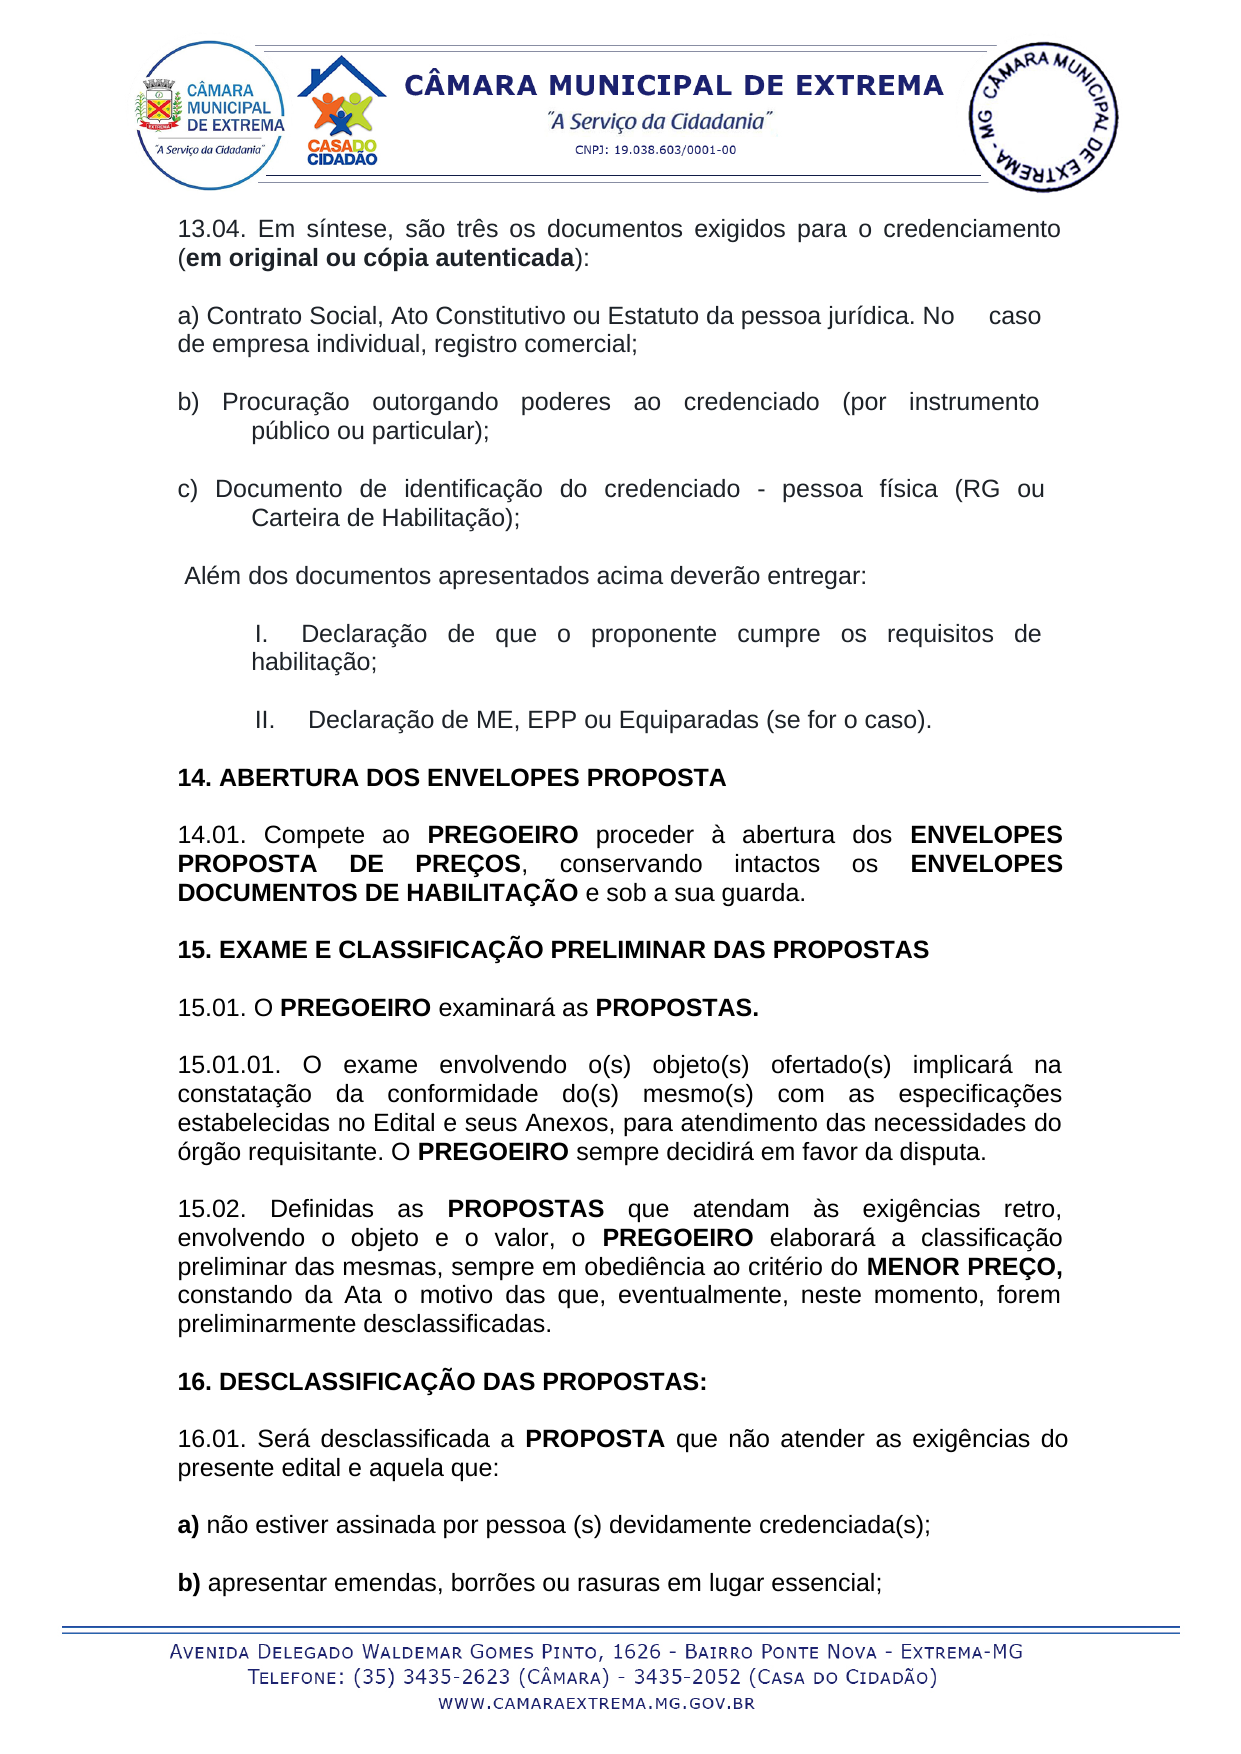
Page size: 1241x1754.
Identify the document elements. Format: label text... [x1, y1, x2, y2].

text 14.01. Compete ao PREGOEIRO proceder à abertura dos ENVELOPES PROPOSTA DE PREÇOS, conservando intactos os ENVELOPES DOCUMENTOS DE HABILITAÇÃO e sob a sua guarda. [177, 820, 1063, 906]
text I. Declaração de que o proponente cumpre os requisitos de habilitação; [177, 618, 1063, 676]
text a) não estiver assinada por pessoa (s) devidamente credenciada(s); [177, 1510, 1063, 1539]
text 15. EXAME E CLASSIFICAÇÃO PRELIMINAR DAS PROPOSTAS [177, 935, 1063, 964]
text 16.01. Será desclassificada a PROPOSTA que não atender as exigências do presente edital e aquela que: [177, 1424, 1069, 1481]
text c) Documento de identificação do credenciado - pessoa física (RG ou Carteira de Habilitação); [177, 474, 1063, 531]
text b) Procuração outorgando poderes ao credenciado (por instrumento público ou particular); [177, 387, 1063, 445]
text 15.01. O PREGOEIRO examinará as PROPOSTAS. [177, 993, 1063, 1021]
text Além dos documentos apresentados acima deverão entregar: [177, 561, 1063, 589]
text 13.04. Em síntese, são três os documentos exigidos para o credenciamento (em original ou cópia autenticada): [177, 214, 1063, 271]
text II. Declaração de ME, EPP ou Equiparadas (se for o caso). [177, 705, 1063, 734]
picture [46, 1615, 1194, 1724]
text a) Contrato Social, Ato Constitutivo ou Estatuto da pessoa jurídica. No caso de empresa individual, registro comercial; [177, 301, 1063, 358]
text 15.02. Definidas as PROPOSTAS que atendam às exigências retro, envolvendo o objeto e o valor, o PREGOEIRO elaborará a classificação preliminar das mesmas, sempre em obediência ao critério do MENOR PREÇO, constando da Ata o motivo das que, eventualmente, neste momento, forem preliminarmente desclassificadas. [177, 1194, 1063, 1338]
text 14. ABERTURA DOS ENVELOPES PROPOSTA [177, 763, 1063, 791]
text b) apresentar emendas, borrões ou rasuras em lugar essencial; [177, 1568, 1063, 1596]
picture [124, 30, 1123, 221]
text 15.01.01. O exame envolvendo o(s) objeto(s) ofertado(s) implicará na constatação da conformidade do(s) mesmo(s) com as especificações estabelecidas no Edital e seus Anexos, para atendimento das necessidades do órgão requisitante. O PREGOEIRO sempre decidirá em favor da disputa. [177, 1050, 1063, 1165]
text 16. DESCLASSIFICAÇÃO DAS PROPOSTAS: [177, 1366, 1063, 1395]
